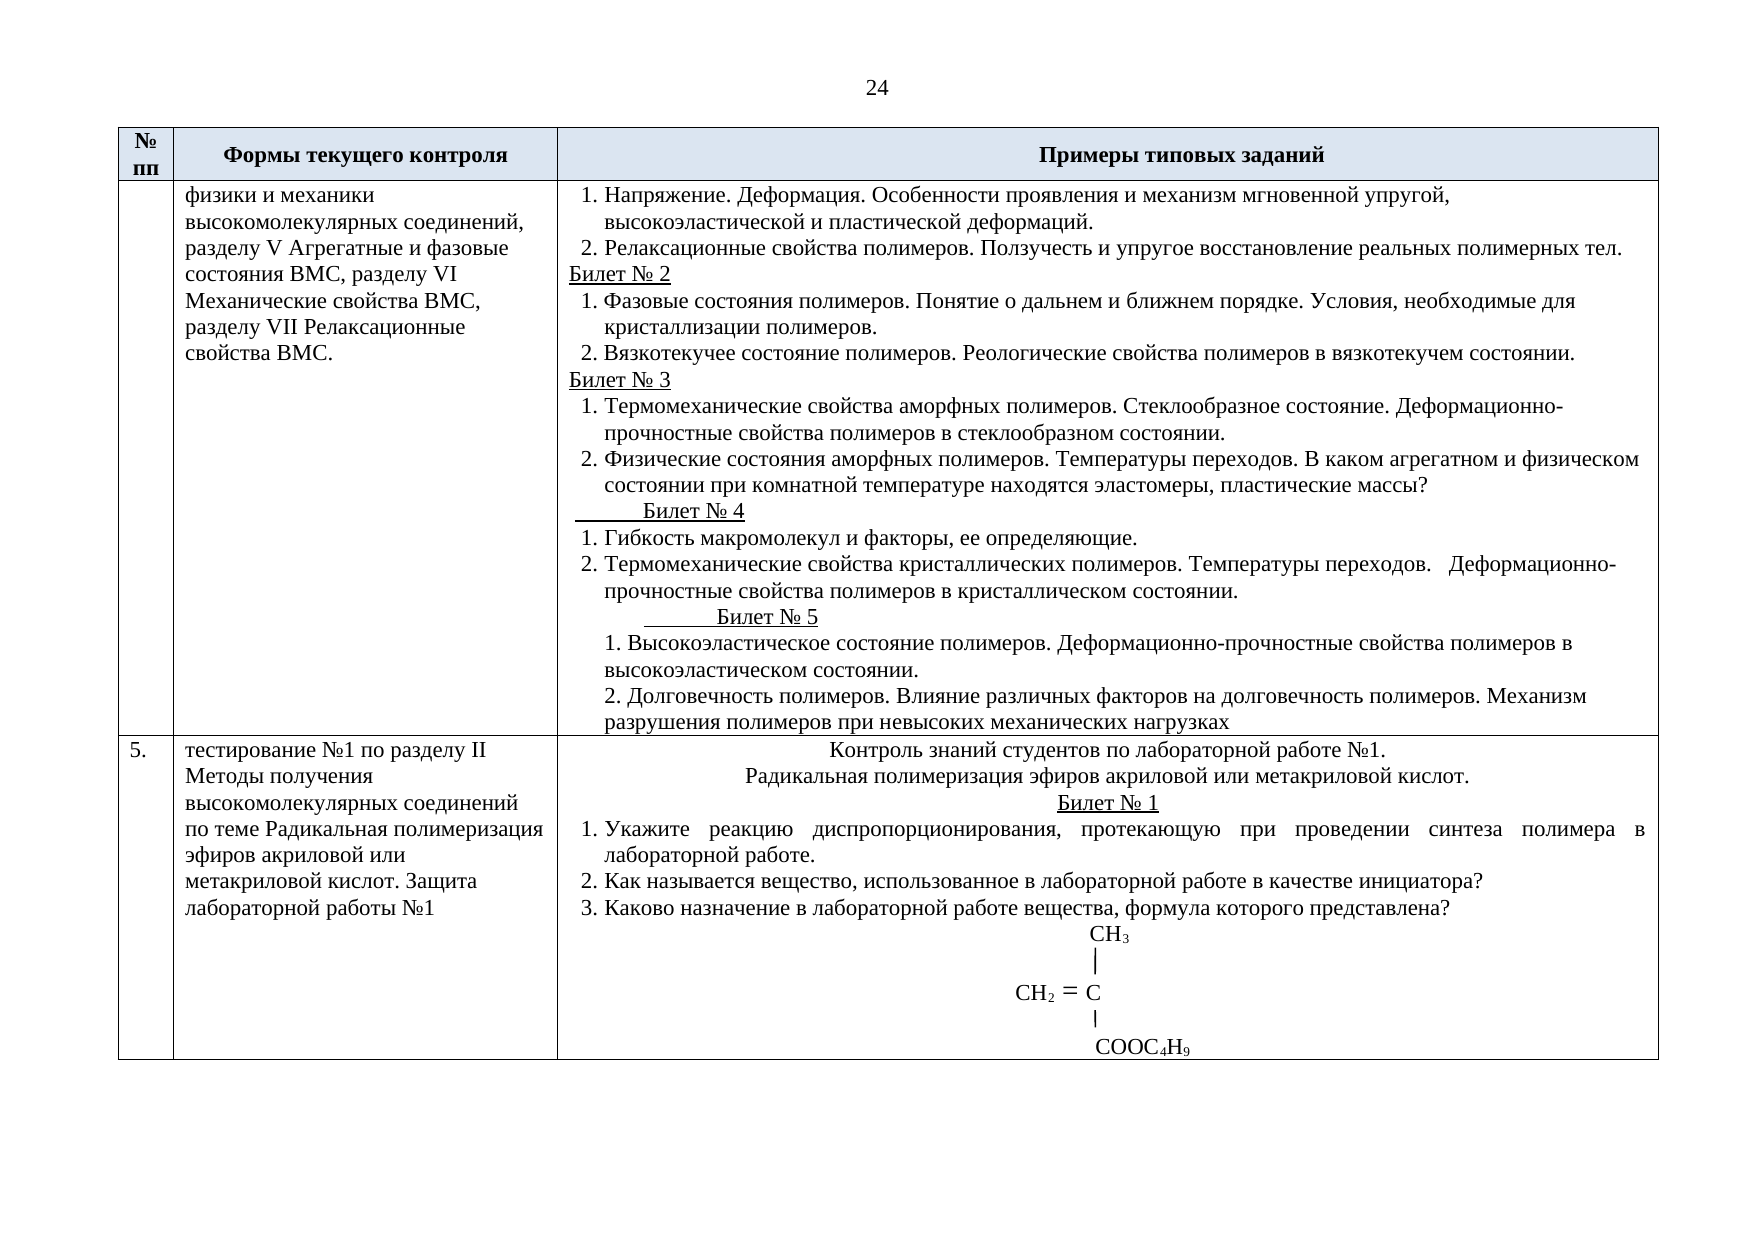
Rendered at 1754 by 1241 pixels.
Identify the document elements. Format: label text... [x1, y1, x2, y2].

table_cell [174, 736, 557, 1059]
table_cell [558, 736, 1658, 1059]
table_header № пп [119, 128, 173, 180]
table_cell 5. [119, 736, 173, 1059]
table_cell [558, 181, 1658, 735]
table_header Примеры типовых заданий [558, 128, 1658, 180]
table_header Формы текущего контроля [174, 128, 557, 180]
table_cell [174, 181, 557, 735]
table_cell 4. [119, 181, 173, 735]
